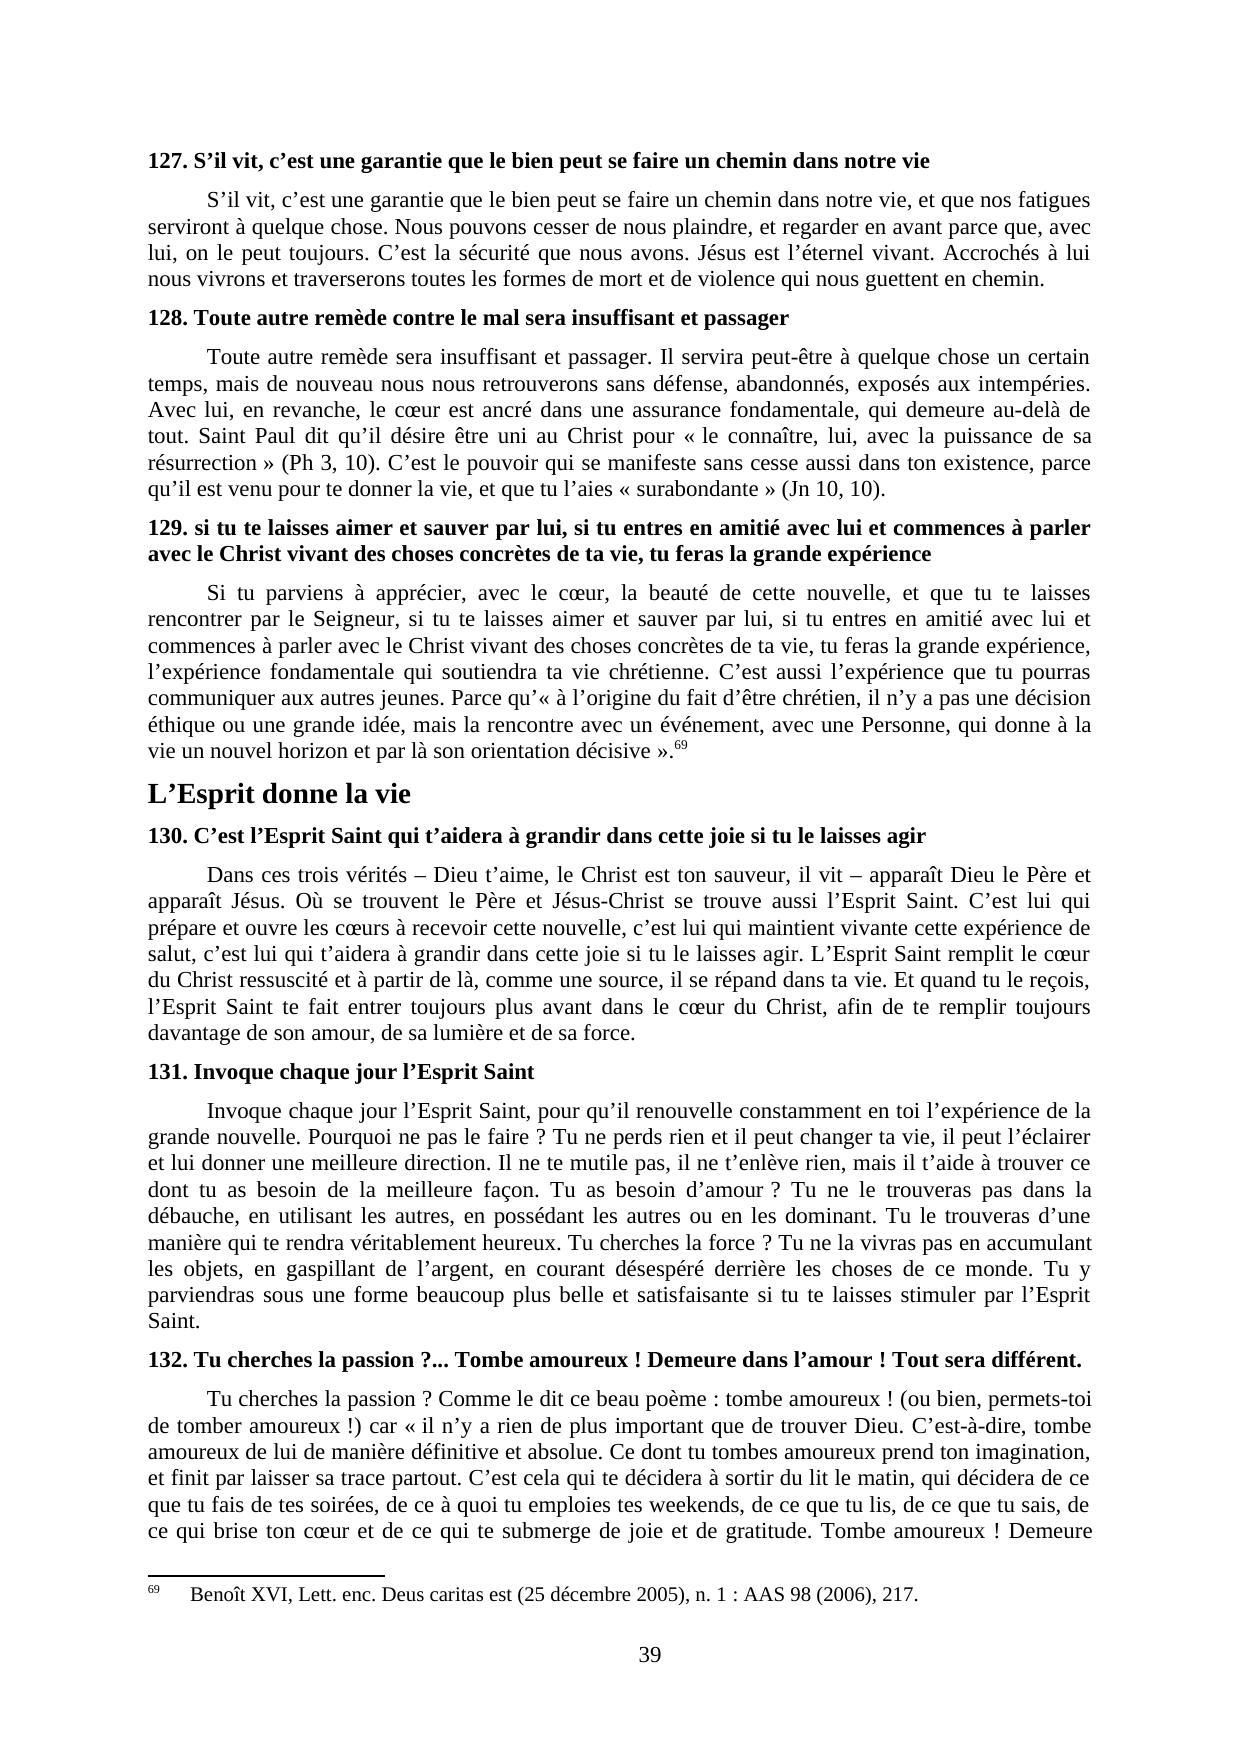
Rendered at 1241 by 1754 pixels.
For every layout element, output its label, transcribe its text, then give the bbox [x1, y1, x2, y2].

subtitle 128. Toute autre remède contre le mal sera insuffisant et passager [148, 304, 1093, 331]
subtitle L’Esprit donne la vie [148, 776, 1093, 809]
subtitle 129. si tu te laisses aimer et sauver par lui, si tu entres en amitié avec lui et commences à parler avec le Christ vivant des choses concrètes de ta vie, tu feras la grande expérience [148, 514, 1093, 567]
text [148, 1385, 1093, 1543]
text S’il vit, c’est une garantie que le bien peut se faire un chemin dans notre vie, et que nos fatigues serviront à quelque chose. Nous pouvons cesser de nous plaindre, et regarder en avant parce que, avec lui, on le peut toujours. C’est la sécurité que nous avons. Jésus est l’éternel vivant. Accrochés à lui nous vivrons et traverserons toutes les formes de mort et de violence qui nous guettent en chemin. [148, 186, 1093, 292]
subtitle 131. Invoque chaque jour l’Esprit Saint [148, 1058, 1093, 1084]
text Si tu parviens à apprécier, avec le cœur, la beauté de cette nouvelle, et que tu te laisses rencontrer par le Seigneur, si tu te laisses aimer et sauver par lui, si tu entres en amitié avec lui et commences à parler avec le Christ vivant des choses concrètes de ta vie, tu feras la grande expérience, l’expérience fondamentale qui soutiendra ta vie chrétienne. C’est aussi l’expérience que tu pourras communiquer aux autres jeunes. Parce qu’« à l’origine du fait d’être chrétien, il n’y a pas une décision éthique ou une grande idée, mais la rencontre avec un événement, avec une Personne, qui donne à la vie un nouvel horizon et par là son orientation décisive ». [148, 579, 1093, 763]
subtitle 127. S’il vit, c’est une garantie que le bien peut se faire un chemin dans notre vie [148, 148, 1093, 174]
subtitle 130. C’est l’Esprit Saint qui t’aidera à grandir dans cette joie si tu le laisses agir [148, 822, 1093, 848]
text Invoque chaque jour l’Esprit Saint, pour qu’il renouvelle constamment en toi l’expérience de la grande nouvelle. Pourquoi ne pas le faire ? Tu ne perds rien et il peut changer ta vie, il peut l’éclairer et lui donner une meilleure direction. Il ne te mutile pas, il ne t’enlève rien, mais il t’aide à trouver ce dont tu as besoin de la meilleure façon. Tu as besoin d’amour ? Tu ne le trouveras pas dans la débauche, en utilisant les autres, en possédant les autres ou en les dominant. Tu le trouveras d’une manière qui te rendra véritablement heureux. Tu cherches la force ? Tu ne la vivras pas en accumulant les objets, en gaspillant de l’argent, en courant désespéré derrière les choses de ce monde. Tu y parviendras sous une forme beaucoup plus belle et satisfaisante si tu te laisses stimuler par l’Esprit Saint. [148, 1097, 1093, 1334]
subtitle 132. Tu cherches la passion ?... Tombe amoureux ! Demeure dans l’amour ! Tout sera différent. [148, 1346, 1093, 1373]
text Dans ces trois vérités – Dieu t’aime, le Christ est ton sauveur, il vit – apparaît Dieu le Père et apparaît Jésus. Où se trouvent le Père et Jésus-Christ se trouve aussi l’Esprit Saint. C’est lui qui prépare et ouvre les cœurs à recevoir cette nouvelle, c’est lui qui maintient vivante cette expérience de salut, c’est lui qui t’aidera à grandir dans cette joie si tu le laisses agir. L’Esprit Saint remplit le cœur du Christ ressuscité et à partir de là, comme une source, il se répand dans ta vie. Et quand tu le reçois, l’Esprit Saint te fait entrer toujours plus avant dans le cœur du Christ, afin de te remplir toujours davantage de son amour, de sa lumière et de sa force. [148, 861, 1093, 1045]
text Toute autre remède sera insuffisant et passager. Il servira peut-être à quelque chose un certain temps, mais de nouveau nous nous retrouverons sans défense, abandonnés, exposés aux intempéries. Avec lui, en revanche, le cœur est ancré dans une assurance fondamentale, qui demeure au-delà de tout. Saint Paul dit qu’il désire être uni au Christ pour « le connaître, lui, avec la puissance de sa résurrection » (Ph 3, 10). C’est le pouvoir qui se manifeste sans cesse aussi dans ton existence, parce qu’il est venu pour te donner la vie, et que tu l’aies « surabondante » (Jn 10, 10). [148, 343, 1093, 501]
